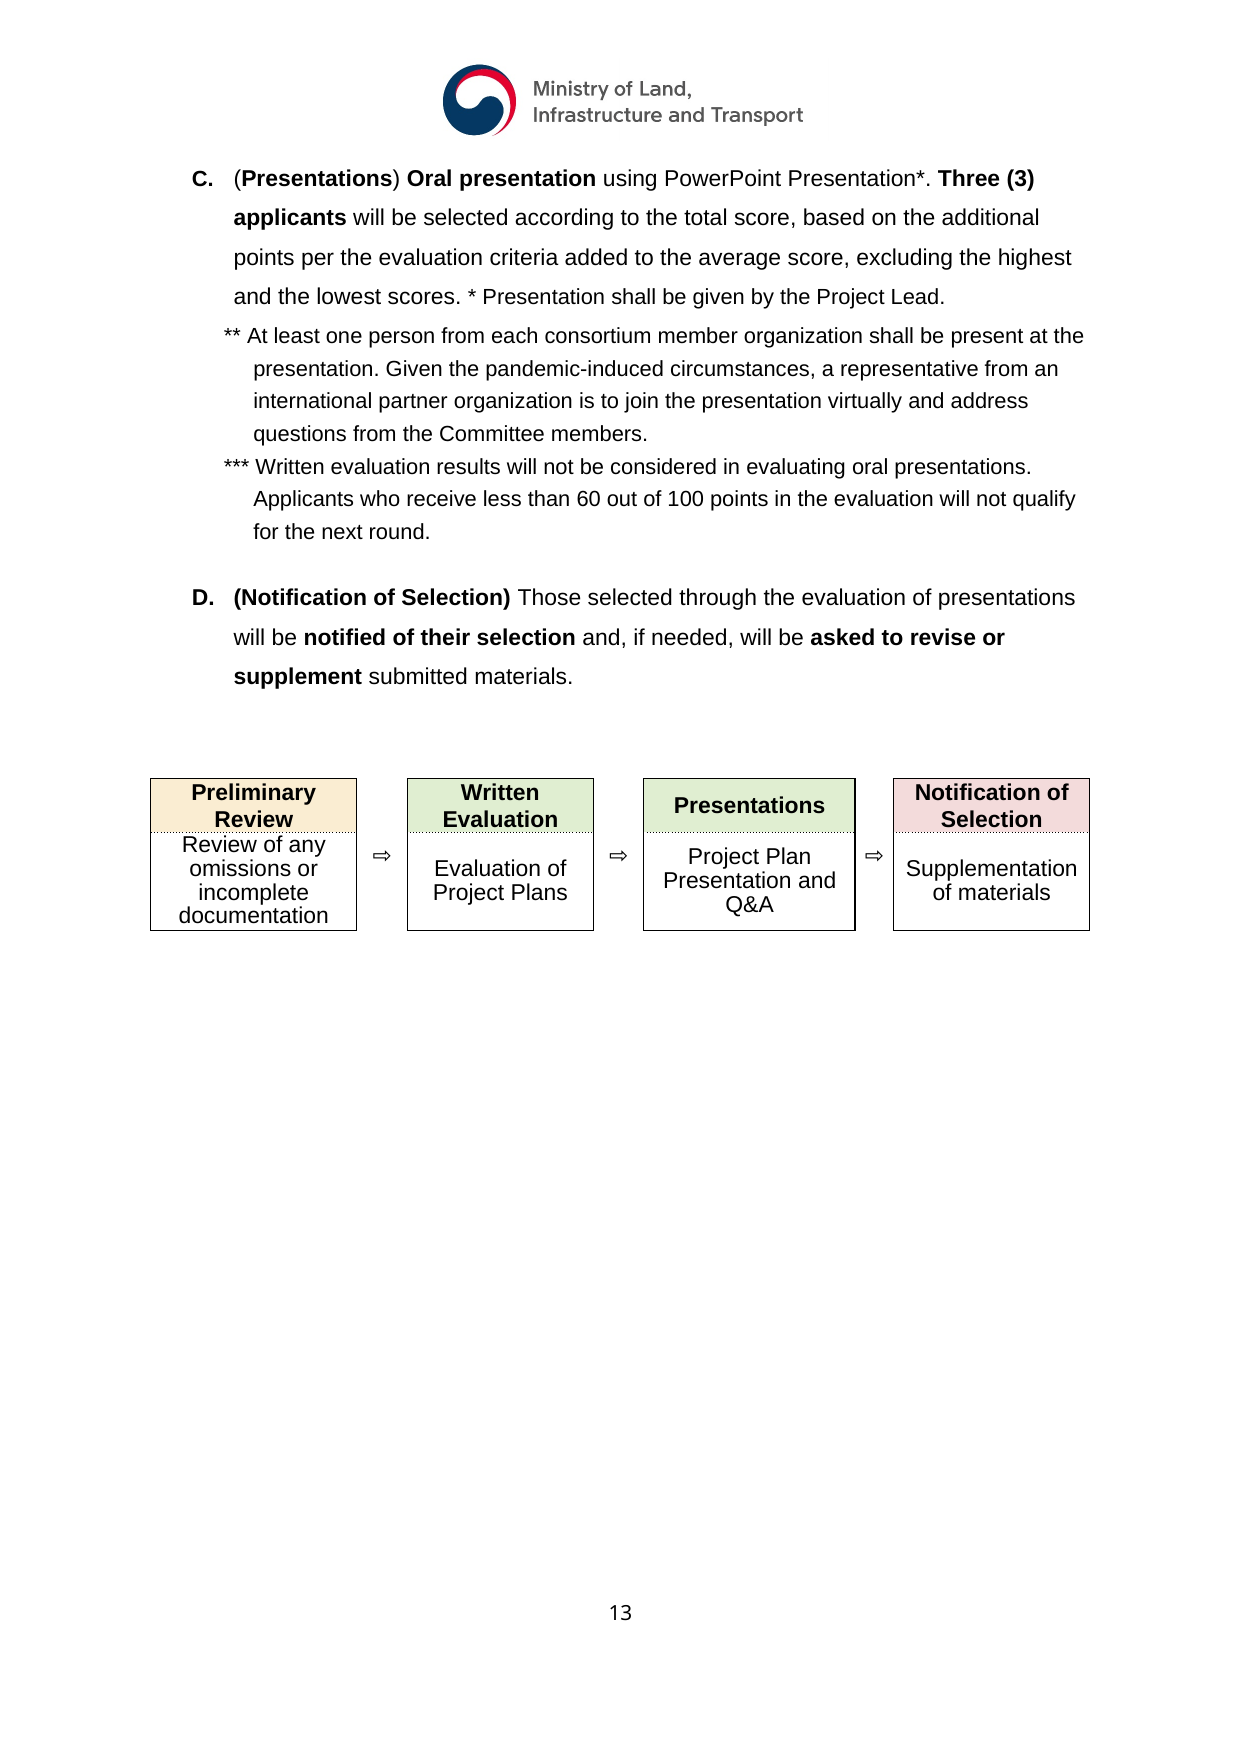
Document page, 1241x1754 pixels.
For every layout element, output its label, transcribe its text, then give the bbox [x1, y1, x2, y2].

table_header Written Evaluation [408, 779, 593, 832]
list (Notification of Selection) Those selected through the evaluation of presentations will be notified of their selection and, if needed, will be asked to revise or supplement submitted materials. [192, 584, 1090, 690]
table_cell Review of any omissions or incomplete documentation [151, 832, 356, 930]
table_cell Supplementation of materials [894, 832, 1089, 930]
table_header ⇨ [594, 778, 643, 930]
table_cell Project Plan Presentation and Q&A [644, 832, 854, 930]
table_header ⇨ [357, 778, 407, 930]
picture [411, 58, 829, 141]
table_header Preliminary Review [151, 779, 356, 832]
text *** Written evaluation results will not be considered in evaluating oral presentations. Applicants who receive less than 60 out of 100 points in the evaluation will not qualify for the next round. [224, 453, 1090, 544]
list (Presentations) Oral presentation using PowerPoint Presentation*. Three (3) applicants will be selected according to the total score, based on the additional points per the evaluation criteria added to the average score, excluding the highest and the lowest scores. * Presentation shall be given by the Project Lead. [192, 165, 1090, 309]
table_cell Evaluation of Project Plans [408, 832, 593, 930]
table_header Presentations [644, 779, 854, 832]
table_header ⇨ [856, 778, 893, 930]
table_header Notification of Selection [894, 779, 1089, 832]
text ** At least one person from each consortium member organization shall be present at the presentation. Given the pandemic-induced circumstances, a representative from an international partner organization is to join the presentation virtually and address questions from the Committee members. [224, 323, 1090, 446]
